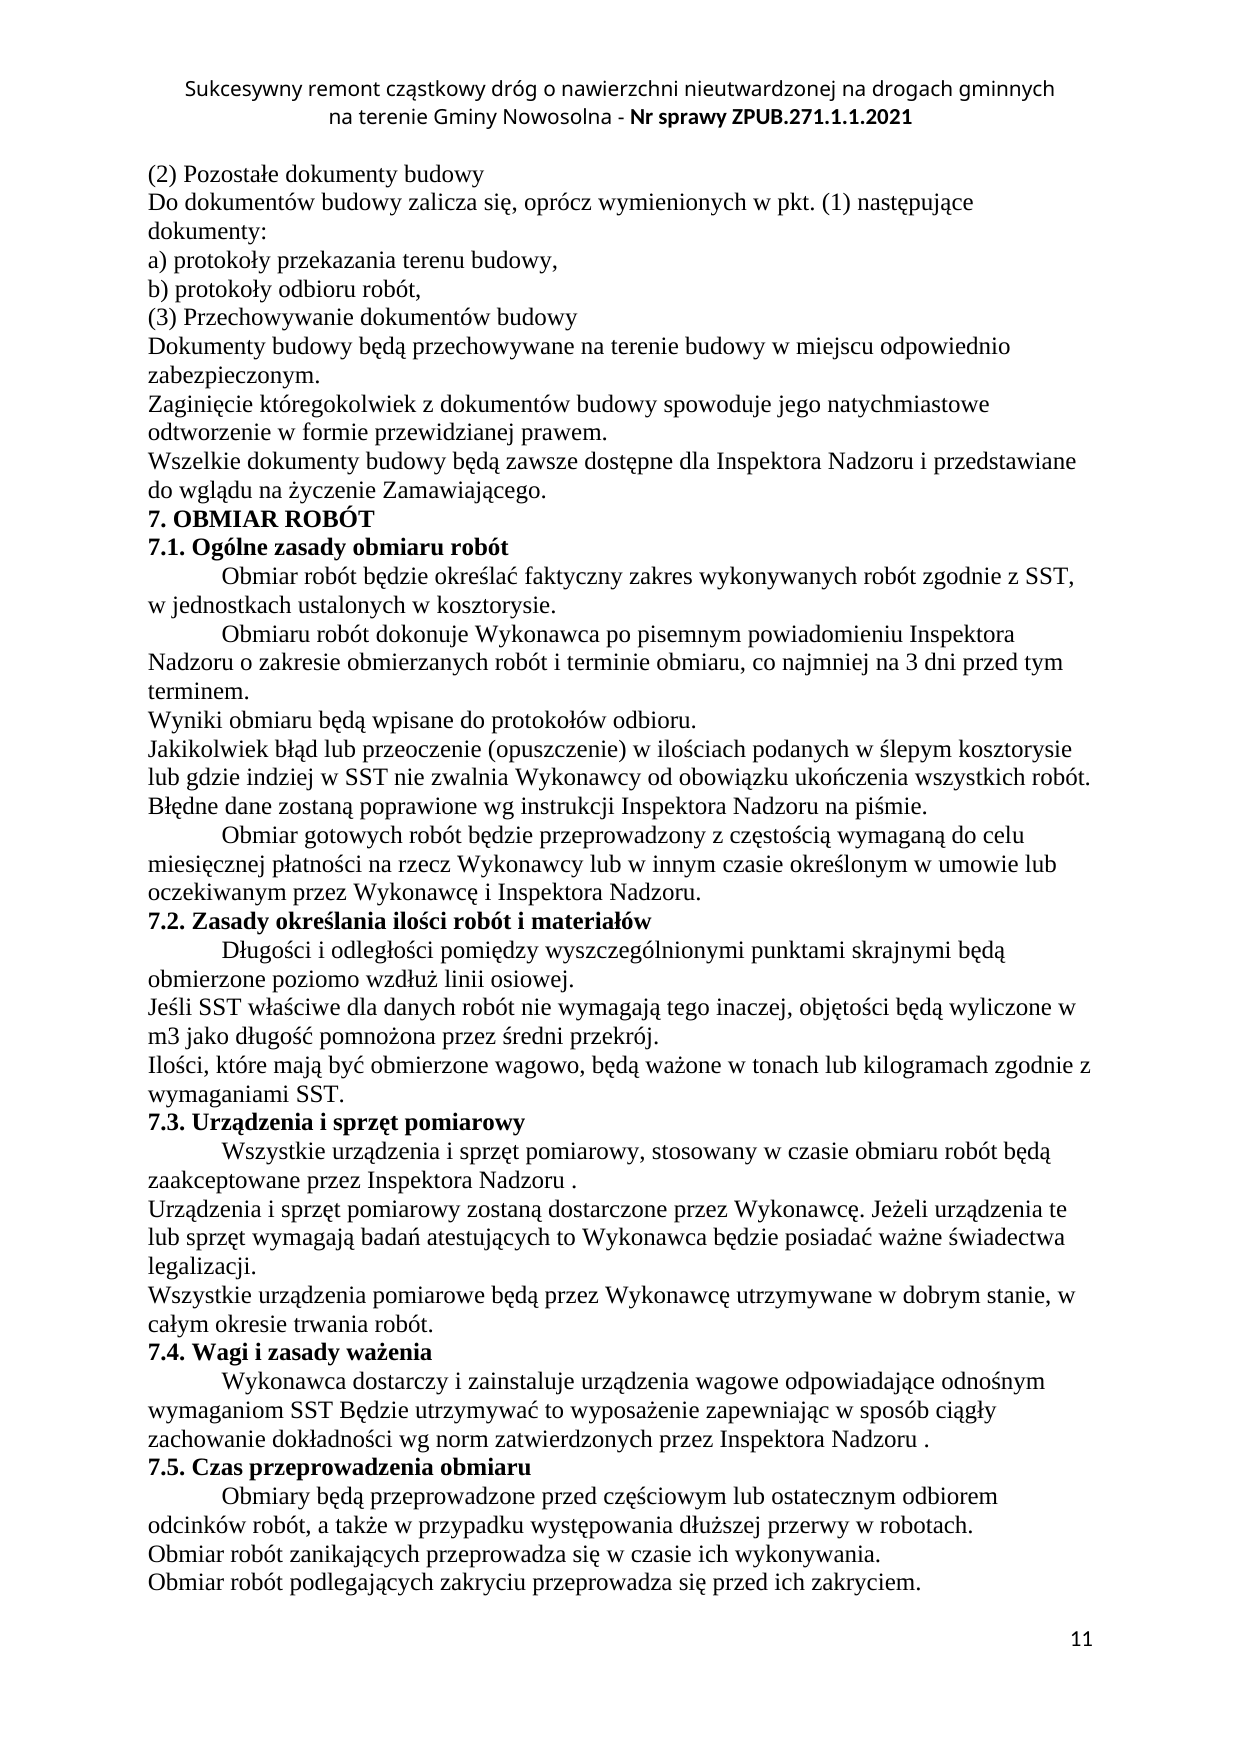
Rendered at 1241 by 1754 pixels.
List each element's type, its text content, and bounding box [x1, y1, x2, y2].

text b) protokoły odbioru robót, [148, 274, 1093, 302]
text 7.5. Czas przeprowadzenia obmiaru [148, 1452, 1093, 1481]
text Wyniki obmiaru będą wpisane do protokołów odbioru. [148, 705, 1093, 734]
text 7.3. Urządzenia i sprzęt pomiarowy [148, 1107, 1093, 1136]
text Długości i odległości pomiędzy wyszczególnionymi punktami skrajnymi będą obmierzone poziomo wzdłuż linii osiowej. [148, 935, 1093, 992]
text Zaginięcie któregokolwiek z dokumentów budowy spowoduje jego natychmiastowe odtworzenie w formie przewidzianej prawem. [148, 389, 1093, 446]
text Obmiar gotowych robót będzie przeprowadzony z częstością wymaganą do celu miesięcznej płatności na rzecz Wykonawcy lub w innym czasie określonym w umowie lub oczekiwanym przez Wykonawcę i Inspektora Nadzoru. [148, 820, 1093, 906]
text (2) Pozostałe dokumenty budowy [148, 159, 1093, 187]
text 7.4. Wagi i zasady ważenia [148, 1337, 1093, 1366]
text Do dokumentów budowy zalicza się, oprócz wymienionych w pkt. (1) następujące dokumenty: [148, 187, 1093, 245]
text Jakikolwiek błąd lub przeoczenie (opuszczenie) w ilościach podanych w ślepym kosztorysie lub gdzie indziej w SST nie zwalnia Wykonawcy od obowiązku ukończenia wszystkich robót. Błędne dane zostaną poprawione wg instrukcji Inspektora Nadzoru na piśmie. [148, 734, 1093, 820]
text Obmiar robót będzie określać faktyczny zakres wykonywanych robót zgodnie z SST, w jednostkach ustalonych w kosztorysie. [148, 561, 1093, 619]
text Wszelkie dokumenty budowy będą zawsze dostępne dla Inspektora Nadzoru i przedstawiane do wglądu na życzenie Zamawiającego. [148, 446, 1093, 504]
text 7. OBMIAR ROBÓT [148, 504, 1093, 532]
text Urządzenia i sprzęt pomiarowy zostaną dostarczone przez Wykonawcę. Jeżeli urządzenia te lub sprzęt wymagają badań atestujących to Wykonawca będzie posiadać ważne świadectwa legalizacji. [148, 1194, 1093, 1280]
text (3) Przechowywanie dokumentów budowy [148, 302, 1093, 331]
text Dokumenty budowy będą przechowywane na terenie budowy w miejscu odpowiednio zabezpieczonym. [148, 331, 1093, 389]
text Obmiar robót podlegających zakryciu przeprowadza się przed ich zakryciem. [148, 1567, 1093, 1596]
text 7.1. Ogólne zasady obmiaru robót [148, 532, 1093, 561]
text Wszystkie urządzenia pomiarowe będą przez Wykonawcę utrzymywane w dobrym stanie, w całym okresie trwania robót. [148, 1280, 1093, 1337]
text Obmiaru robót dokonuje Wykonawca po pisemnym powiadomieniu Inspektora Nadzoru o zakresie obmierzanych robót i terminie obmiaru, co najmniej na 3 dni przed tym terminem. [148, 619, 1093, 705]
text Wszystkie urządzenia i sprzęt pomiarowy, stosowany w czasie obmiaru robót będą zaakceptowane przez Inspektora Nadzoru . [148, 1136, 1093, 1194]
text Jeśli SST właściwe dla danych robót nie wymagają tego inaczej, objętości będą wyliczone w m3 jako długość pomnożona przez średni przekrój. [148, 992, 1093, 1050]
text Ilości, które mają być obmierzone wagowo, będą ważone w tonach lub kilogramach zgodnie z wymaganiami SST. [148, 1050, 1093, 1107]
text Obmiar robót zanikających przeprowadza się w czasie ich wykonywania. [148, 1539, 1093, 1567]
text Wykonawca dostarczy i zainstaluje urządzenia wagowe odpowiadające odnośnym wymaganiom SST Będzie utrzymywać to wyposażenie zapewniając w sposób ciągły zachowanie dokładności wg norm zatwierdzonych przez Inspektora Nadzoru . [148, 1366, 1093, 1452]
text Obmiary będą przeprowadzone przed częściowym lub ostatecznym odbiorem odcinków robót, a także w przypadku występowania dłuższej przerwy w robotach. [148, 1481, 1093, 1539]
text a) protokoły przekazania terenu budowy, [148, 245, 1093, 274]
text 7.2. Zasady określania ilości robót i materiałów [148, 906, 1093, 935]
